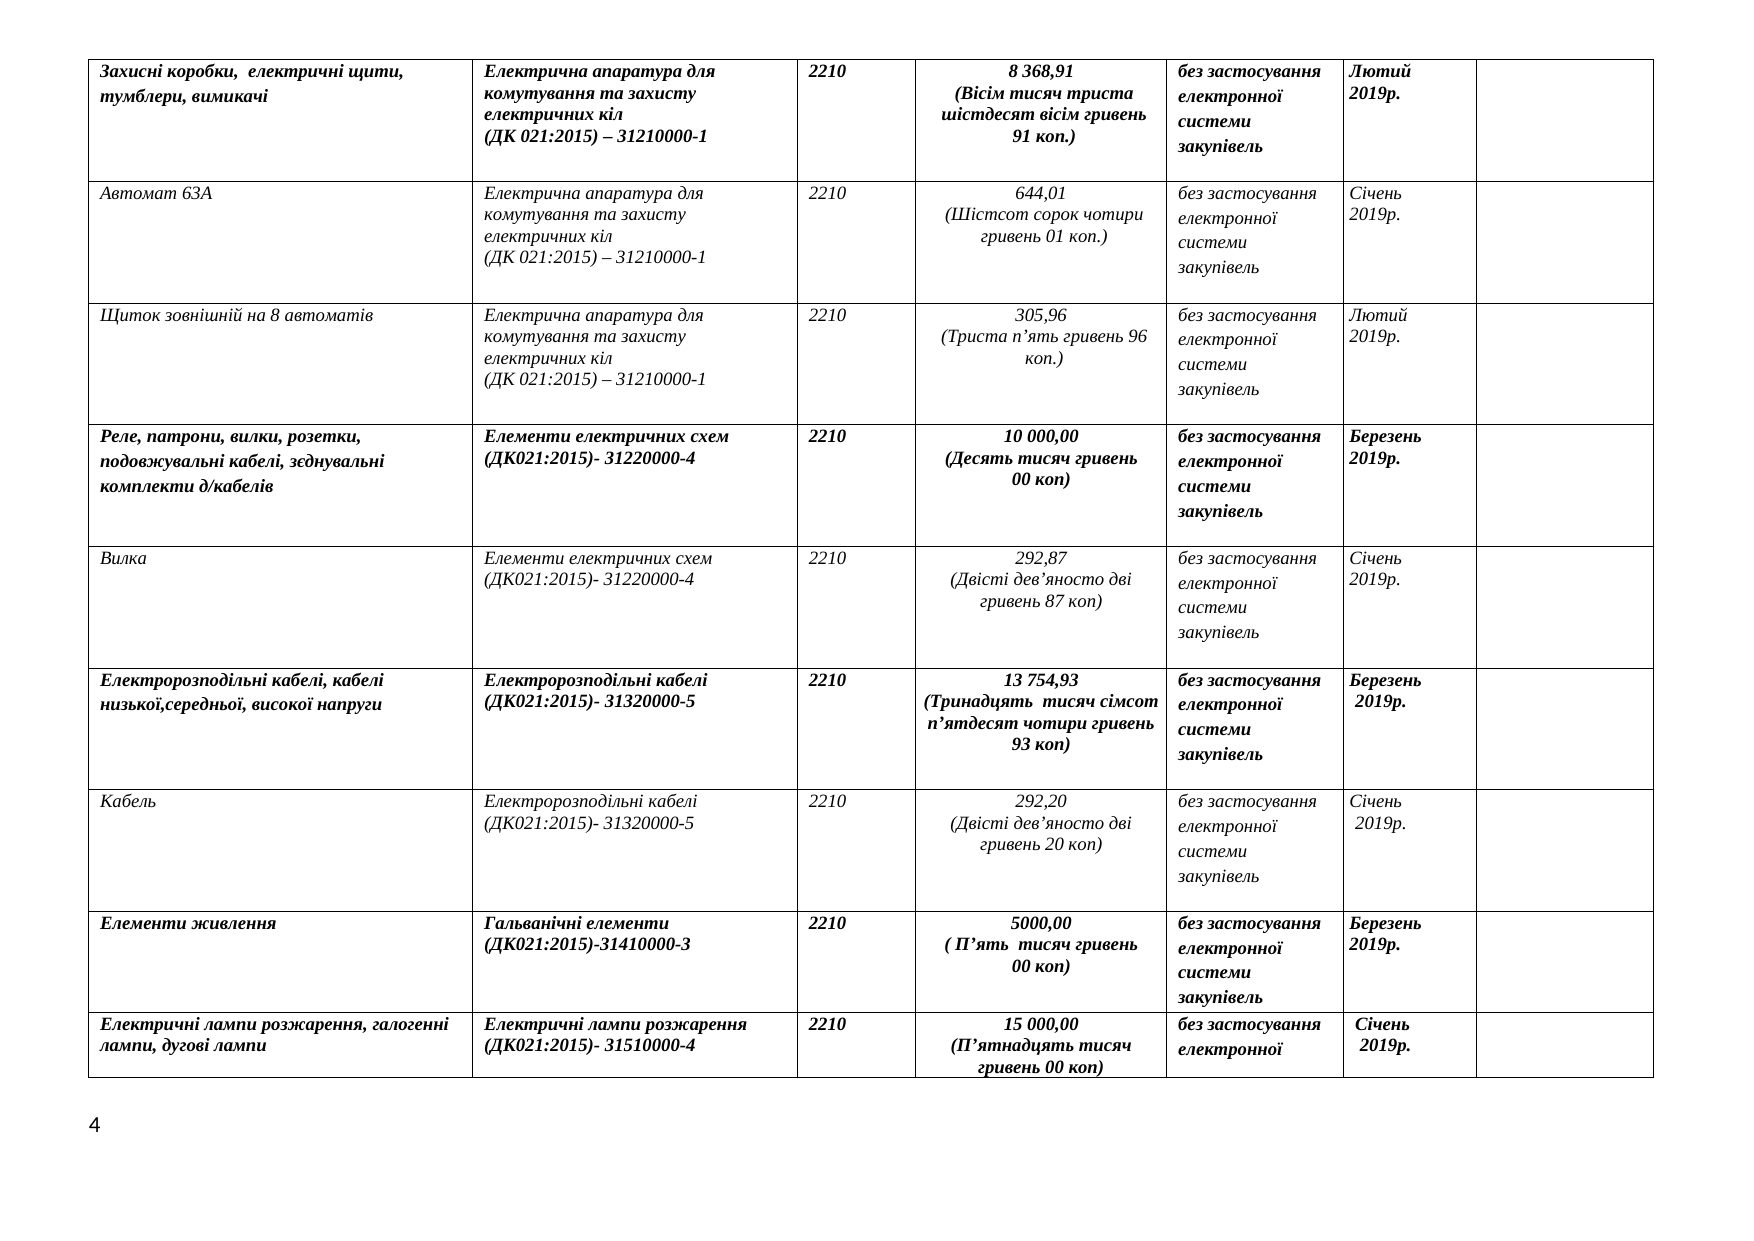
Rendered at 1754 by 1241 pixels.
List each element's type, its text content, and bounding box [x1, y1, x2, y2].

table_cell Березень 2019р. [1344, 669, 1476, 789]
table_cell Кабель [89, 790, 472, 911]
table_cell Січень 2019р. [1344, 547, 1476, 667]
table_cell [916, 1013, 1166, 1077]
table_cell Січень 2019р. [1344, 1013, 1476, 1077]
table_cell 292,87 (Двісті дев’яносто дві гривень 87 коп) [916, 547, 1166, 667]
table_cell [1477, 1013, 1653, 1077]
table_cell 10 000,00 (Десять тисяч гривень 00 коп) [916, 425, 1166, 546]
table_cell 2210 [798, 304, 915, 424]
table_cell Електрична апаратура для комутування та захисту електричних кіл (ДК 021:2015) – 31210000-1 [473, 182, 797, 302]
table_cell Лютий 2019р. [1344, 304, 1476, 424]
table_cell Гальванічні елементи (ДК021:2015)-31410000-3 [473, 912, 797, 1012]
table_cell без застосування електронної системи закупівель [1167, 669, 1343, 789]
table_cell 305,96 (Триста п’ять гривень 96 коп.) [916, 304, 1166, 424]
table_cell [1477, 425, 1653, 546]
table_cell Елементи електричних схем (ДК021:2015)- 31220000-4 [473, 425, 797, 546]
table_cell 13 754,93 (Тринадцять тисяч сімсот п’ятдесят чотири гривень 93 коп) [916, 669, 1166, 789]
table_cell 8 368,91 (Вісім тисяч триста шістдесят вісім гривень 91 коп.) [916, 60, 1166, 181]
table_cell 2210 [798, 1013, 915, 1077]
table_cell [1477, 60, 1653, 181]
table_cell Січень 2019р. [1344, 790, 1476, 911]
table_cell [1477, 790, 1653, 911]
table_cell Захисні коробки, електричні щити, тумблери, вимикачі [89, 60, 472, 181]
table_cell Щиток зовнішній на 8 автоматів [89, 304, 472, 424]
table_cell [1167, 1013, 1343, 1077]
table_cell Вилка [89, 547, 472, 667]
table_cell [1167, 60, 1343, 181]
table_cell 292,20 (Двісті дев’яносто дві гривень 20 коп) [916, 790, 1166, 911]
table_cell [1477, 669, 1653, 789]
table_cell Електророзподільні кабелі (ДК021:2015)- 31320000-5 [473, 669, 797, 789]
table_cell [1477, 547, 1653, 667]
table_cell без застосування електронної системи закупівель [1167, 182, 1343, 302]
table_cell [1477, 304, 1653, 424]
table_cell 2210 [798, 790, 915, 911]
table_cell Електрична апаратура для комутування та захисту електричних кіл (ДК 021:2015) – 31210000-1 [473, 304, 797, 424]
table_cell без застосування електронної системи закупівель [1167, 425, 1343, 546]
table_cell Електророзподільні кабелі, кабелі низької,середньої, високої напруги [89, 669, 472, 789]
table_cell 644,01 (Шістсот сорок чотири гривень 01 коп.) [916, 182, 1166, 302]
table_cell без застосування електронної системи закупівель [1167, 547, 1343, 667]
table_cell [89, 1013, 472, 1077]
table_cell Березень 2019р. [1344, 912, 1476, 1012]
table_cell Елементи електричних схем (ДК021:2015)- 31220000-4 [473, 547, 797, 667]
table_cell Електрична апаратура для комутування та захисту електричних кіл (ДК 021:2015) – 31210000-1 [473, 60, 797, 181]
table_cell [1477, 182, 1653, 302]
table_cell 2210 [798, 425, 915, 546]
table_cell Автомат 63А [89, 182, 472, 302]
table_cell 5000,00 ( П’ять тисяч гривень 00 коп) [916, 912, 1166, 1012]
table_cell 2210 [798, 912, 915, 1012]
table_cell 2210 [798, 60, 915, 181]
table_cell [1477, 912, 1653, 1012]
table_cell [473, 1013, 797, 1077]
table_cell 2210 [798, 669, 915, 789]
table_cell Електророзподільні кабелі (ДК021:2015)- 31320000-5 [473, 790, 797, 911]
table_cell без застосування електронної системи закупівель [1167, 912, 1343, 1012]
table_cell без застосування електронної системи закупівель [1167, 790, 1343, 911]
table_cell Березень 2019р. [1344, 425, 1476, 546]
table_cell Січень 2019р. [1344, 182, 1476, 302]
table_cell 2210 [798, 182, 915, 302]
table_cell Елементи живлення [89, 912, 472, 1012]
table_cell Лютий 2019р. [1344, 60, 1476, 181]
table_cell Реле, патрони, вилки, розетки, подовжувальні кабелі, зєднувальні комплекти д/кабелів [89, 425, 472, 546]
table_cell 2210 [798, 547, 915, 667]
table_cell без застосування електронної системи закупівель [1167, 304, 1343, 424]
